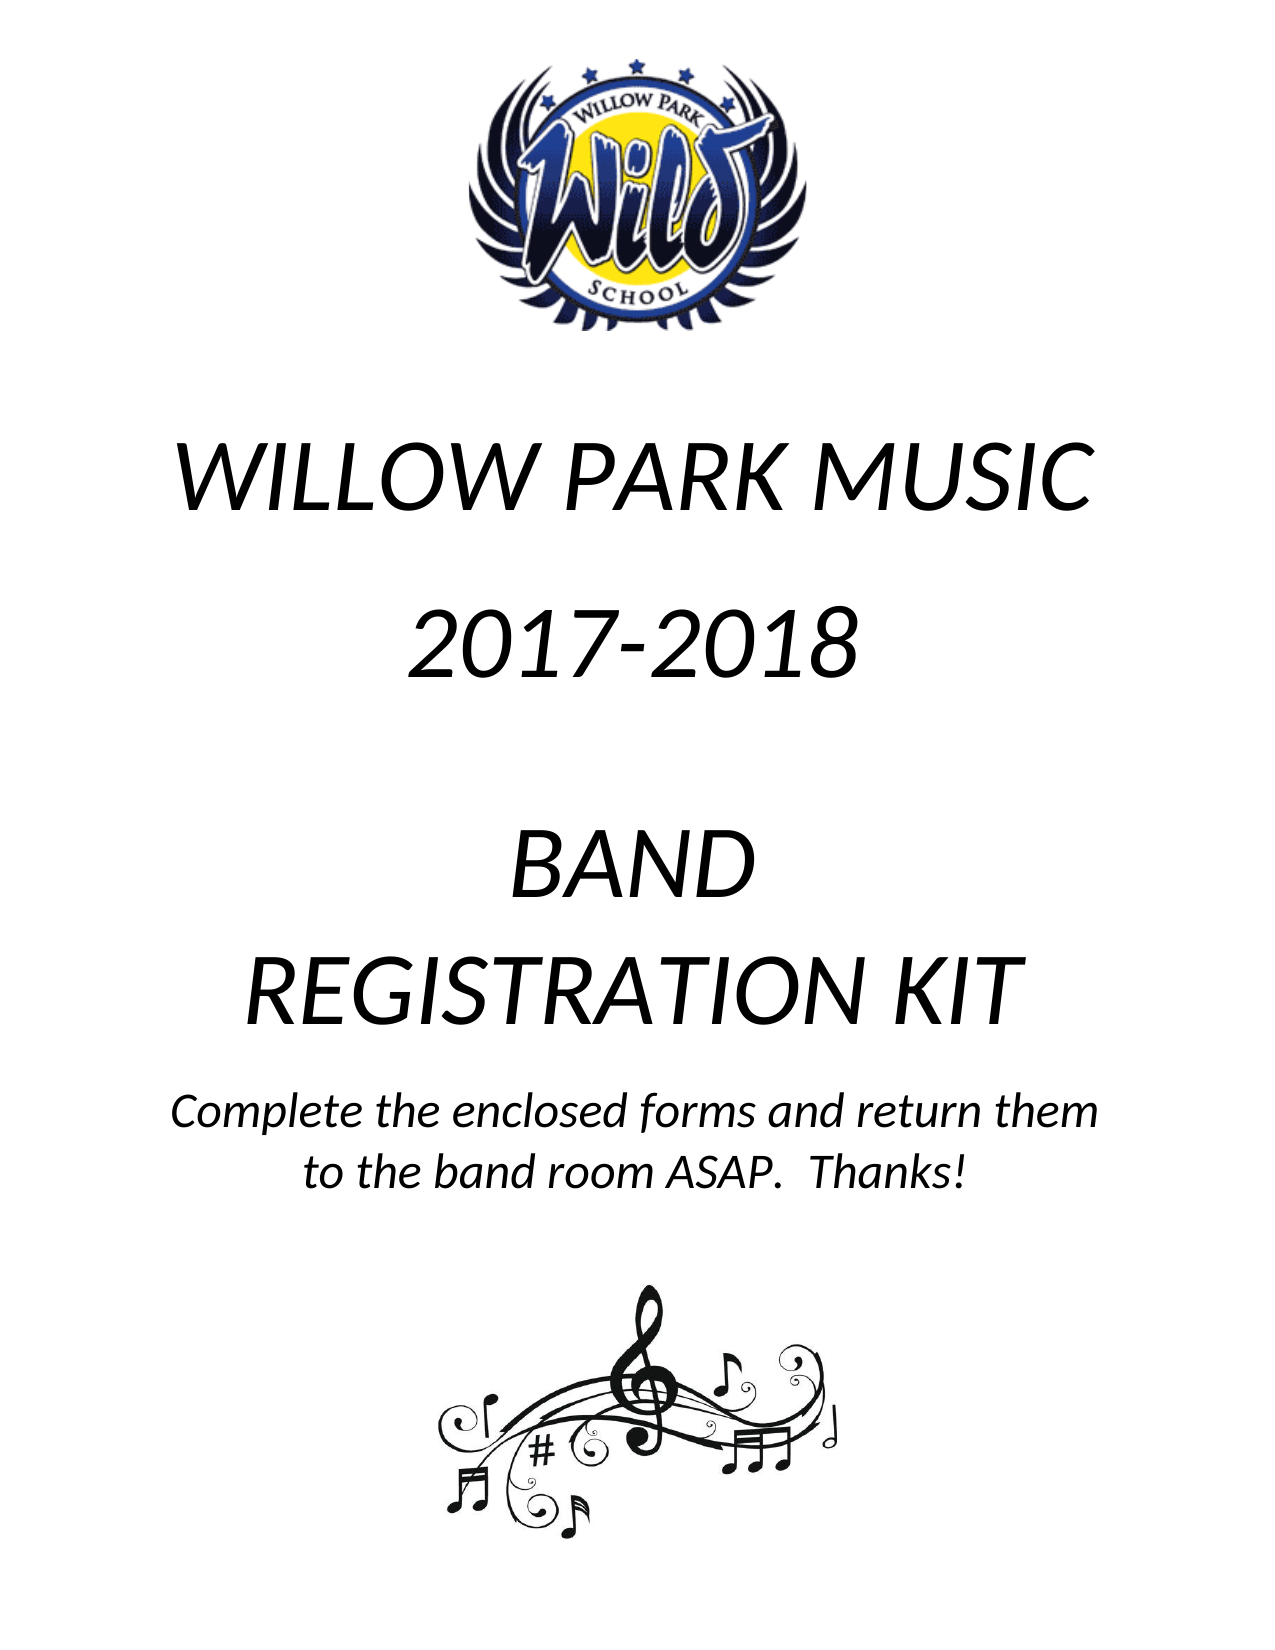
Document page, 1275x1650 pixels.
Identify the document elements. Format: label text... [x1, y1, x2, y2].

text 2017-2018 [148, 576, 1127, 703]
text BAND [148, 796, 1127, 923]
text Complete the enclosed forms and return them to the band room ASAP. Thanks! [148, 1078, 1127, 1201]
picture [468, 59, 807, 331]
text WILLOW PARK MUSIC [148, 409, 1127, 536]
picture [438, 1284, 837, 1539]
text REGISTRATION KIT [148, 923, 1127, 1051]
